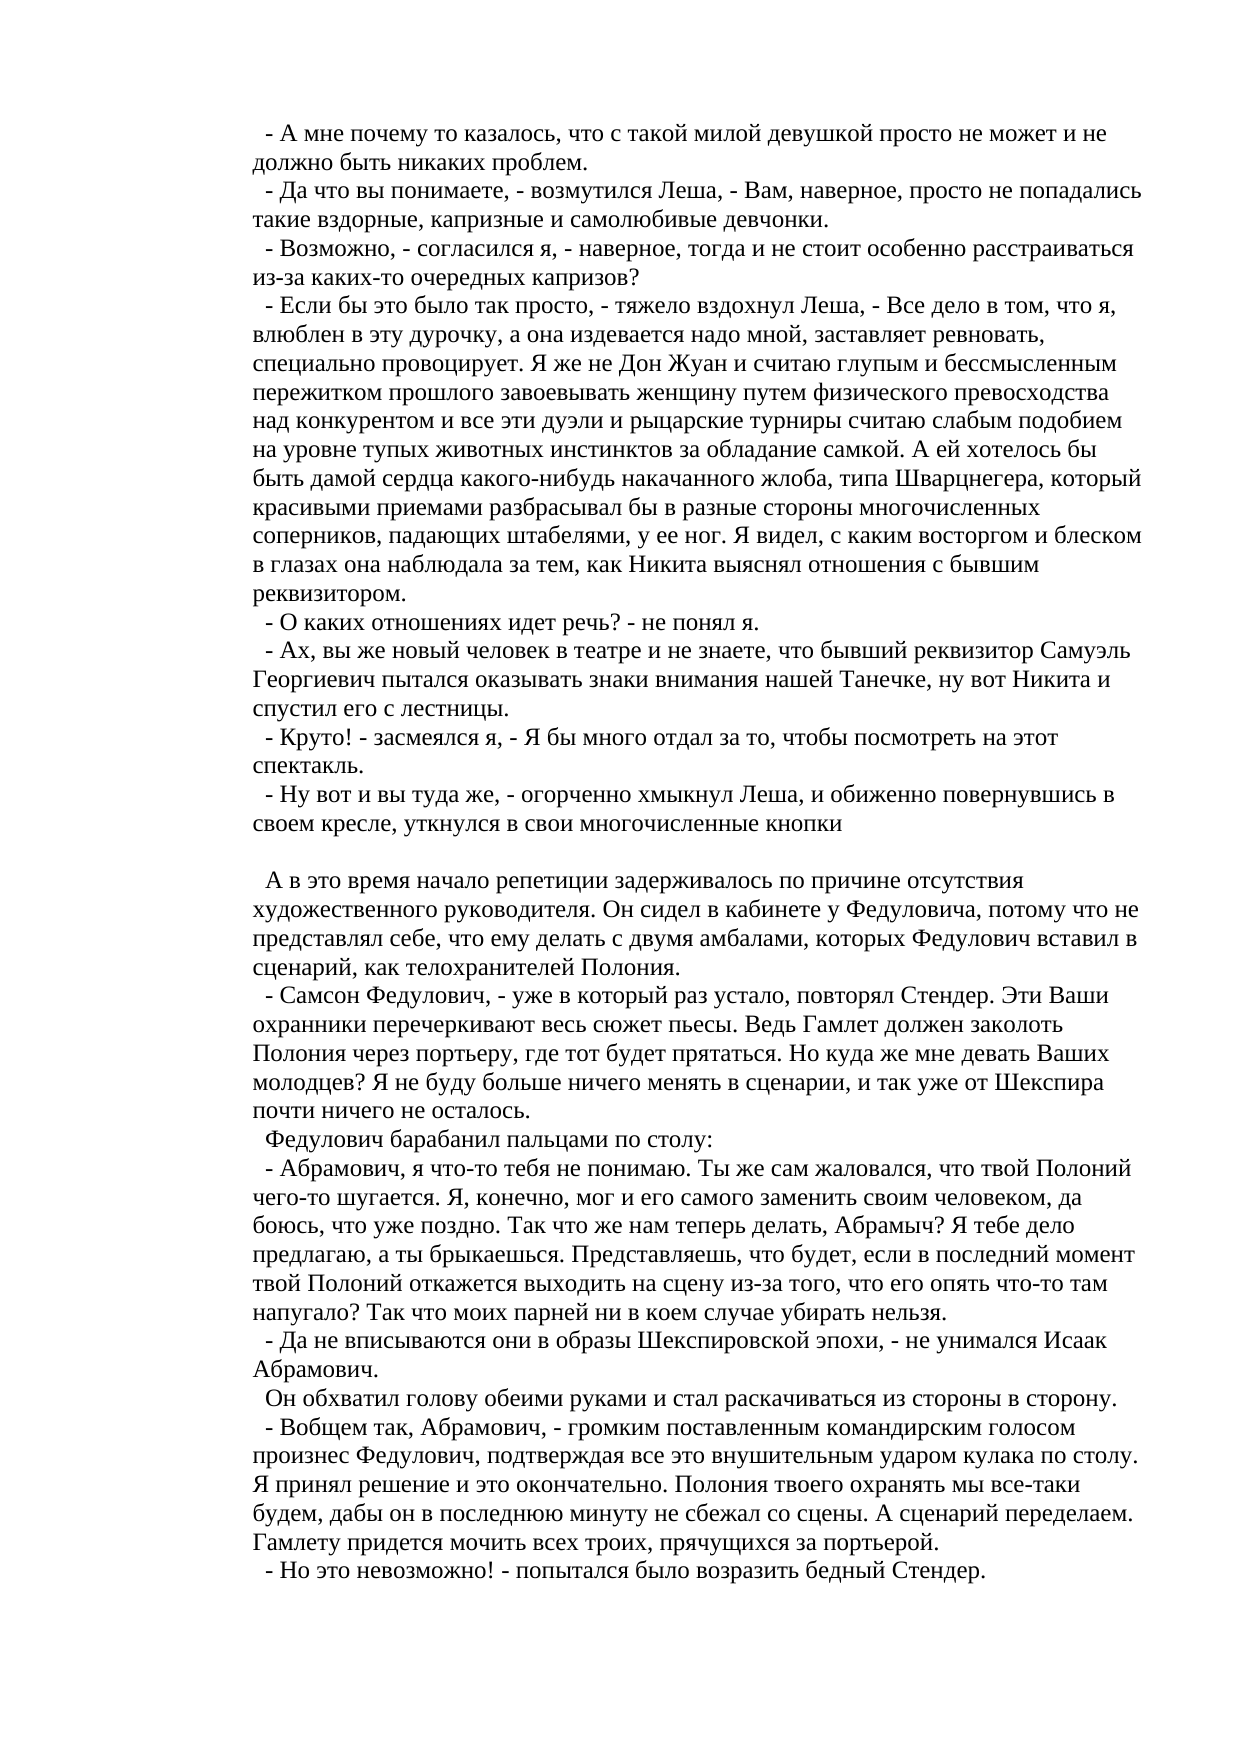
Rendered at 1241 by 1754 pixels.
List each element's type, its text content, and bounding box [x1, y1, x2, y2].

text - Но это невозможно! - попытался было возразить бедный Стендер. [252, 1556, 1152, 1584]
text - Если бы это было так просто, - тяжело вздохнул Леша, - Все дело в том, что я, влюблен в эту дурочку, а она издевается надо мной, заставляет ревновать, специально провоцирует. Я же не Дон Жуан и считаю глупым и бессмысленным пережитком прошлого завоевывать женщину путем физического превосходства над конкурентом и все эти дуэли и рыцарские турниры считаю слабым подобием на уровне тупых животных инстинктов за обладание самкой. А ей хотелось бы быть дамой сердца какого-нибудь накачанного жлоба, типа Шварцнегера, который красивыми приемами разбрасывал бы в разные стороны многочисленных соперников, падающих штабелями, у ее ног. Я видел, с каким восторгом и блеском в глазах она наблюдала за тем, как Никита выяснял отношения с бывшим реквизитором. [252, 291, 1152, 607]
text - Самсон Федулович, - уже в который раз устало, повторял Стендер. Эти Ваши охранники перечеркивают весь сюжет пьесы. Ведь Гамлет должен заколоть Полония через портьеру, где тот будет прятаться. Но куда же мне девать Ваших молодцев? Я не буду больше ничего менять в сценарии, и так уже от Шекспира почти ничего не осталось. [252, 981, 1152, 1124]
text - А мне почему то казалось, что с такой милой девушкой просто не может и не должно быть никаких проблем. [252, 118, 1152, 176]
text - Да что вы понимаете, - возмутился Леша, - Вам, наверное, просто не попадались такие вздорные, капризные и самолюбивые девчонки. [252, 176, 1152, 233]
text - Ах, вы же новый человек в театре и не знаете, что бывший реквизитор Самуэль Георгиевич пытался оказывать знаки внимания нашей Танечке, ну вот Никита и спустил его с лестницы. [252, 636, 1152, 722]
text - О каких отношениях идет речь? - не понял я. [252, 607, 1152, 636]
text - Вобщем так, Абрамович, - громким поставленным командирским голосом произнес Федулович, подтверждая все это внушительным ударом кулака по столу. Я принял решение и это окончательно. Полония твоего охранять мы все-таки будем, дабы он в последнюю минуту не сбежал со сцены. А сценарий переделаем. Гамлету придется мочить всех троих, прячущихся за портьерой. [252, 1412, 1152, 1556]
text А в это время начало репетиции задерживалось по причине отсутствия художественного руководителя. Он сидел в кабинете у Федуловича, потому что не представлял себе, что ему делать с двумя амбалами, которых Федулович вставил в сценарий, как телохранителей Полония. [252, 866, 1152, 981]
text - Абрамович, я что-то тебя не понимаю. Ты же сам жаловался, что твой Полоний чего-то шугается. Я, конечно, мог и его самого заменить своим человеком, да боюсь, что уже поздно. Так что же нам теперь делать, Абрамыч? Я тебе дело предлагаю, а ты брыкаешься. Представляешь, что будет, если в последний момент твой Полоний откажется выходить на сцену из-за того, что его опять что-то там напугало? Так что моих парней ни в коем случае убирать нельзя. [252, 1153, 1152, 1326]
text Он обхватил голову обеими руками и стал раскачиваться из стороны в сторону. [252, 1383, 1152, 1412]
text - Да не вписываются они в образы Шекспировской эпохи, - не унимался Исаак Абрамович. [252, 1326, 1152, 1383]
text - Круто! - засмеялся я, - Я бы много отдал за то, чтобы посмотреть на этот спектакль. [252, 722, 1152, 779]
text Федулович барабанил пальцами по столу: [252, 1124, 1152, 1153]
text - Ну вот и вы туда же, - огорченно хмыкнул Леша, и обиженно повернувшись в своем кресле, уткнулся в свои многочисленные кнопки [252, 779, 1152, 837]
text - Возможно, - согласился я, - наверное, тогда и не стоит особенно расстраиваться из-за каких-то очередных капризов? [252, 233, 1152, 291]
